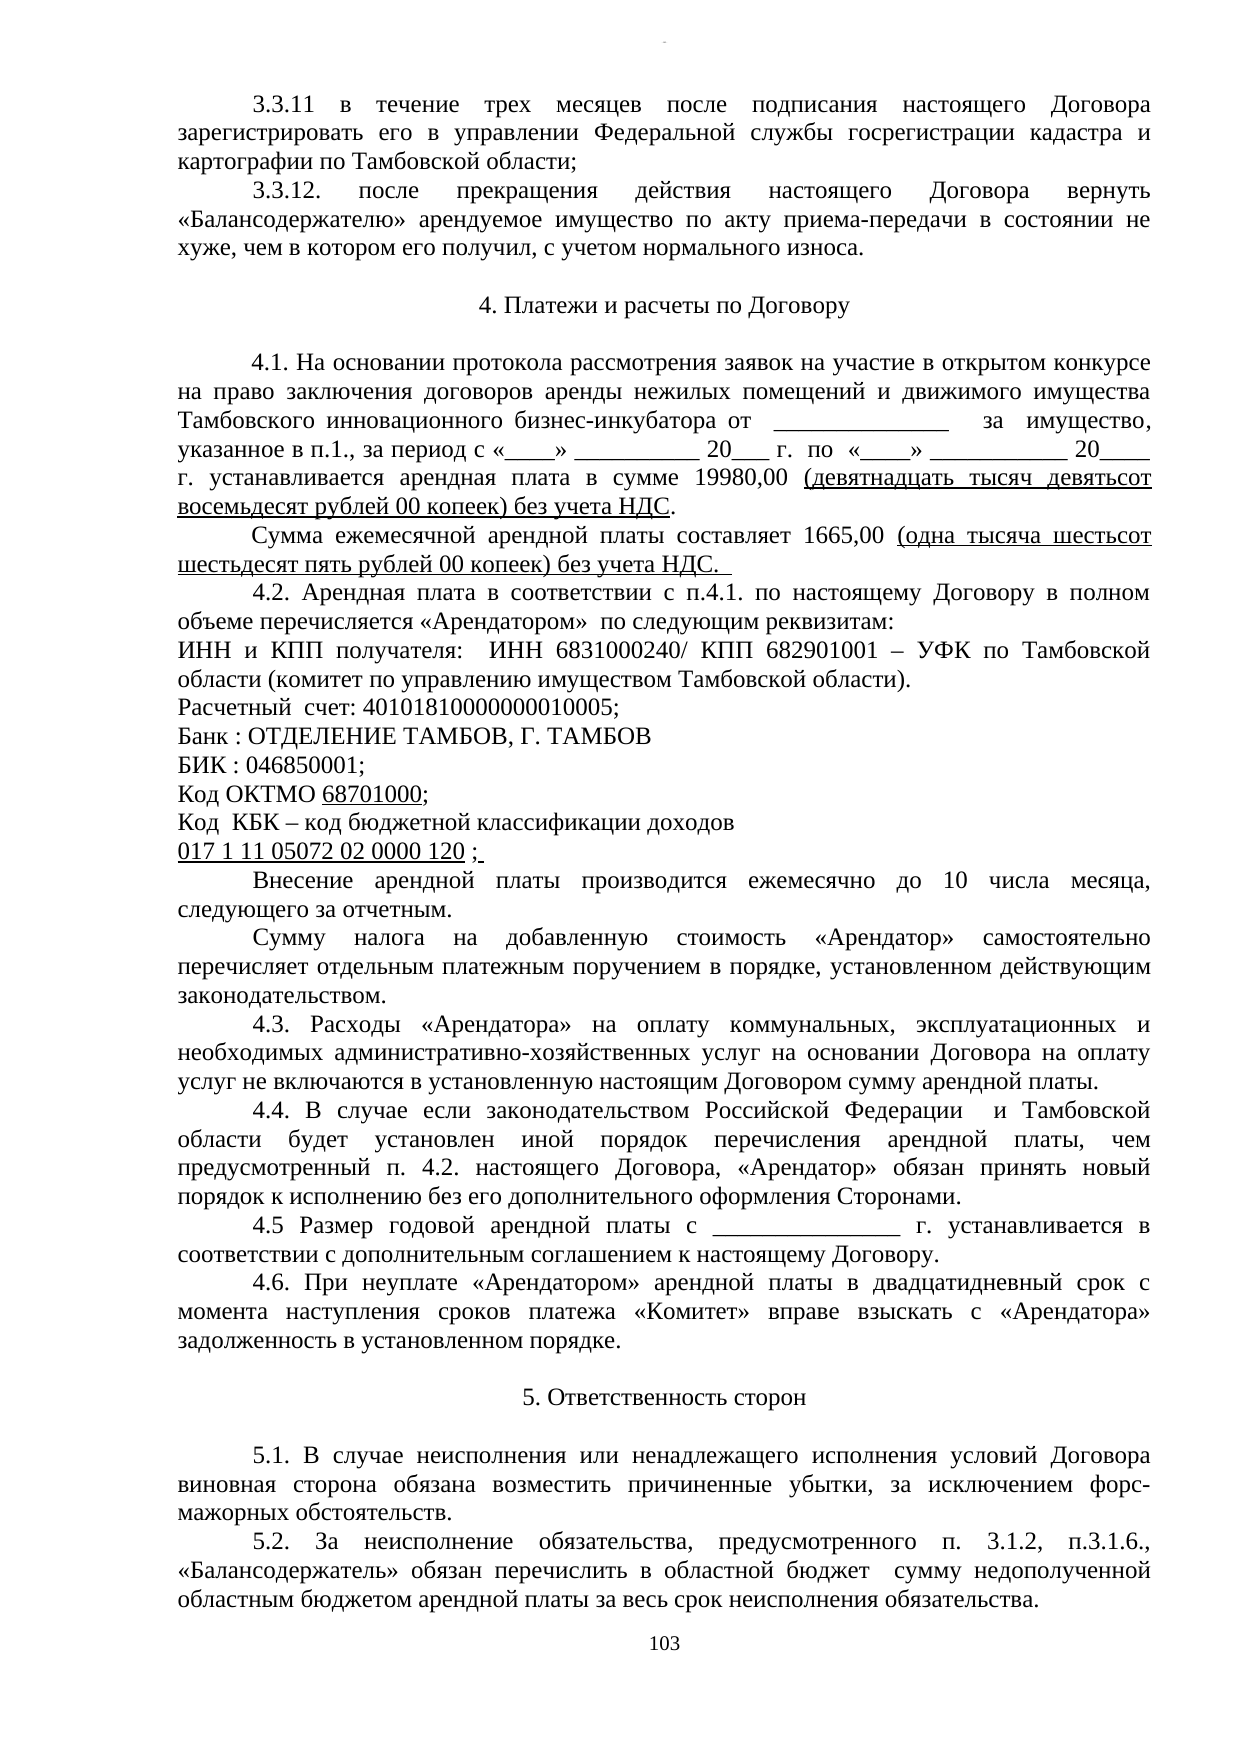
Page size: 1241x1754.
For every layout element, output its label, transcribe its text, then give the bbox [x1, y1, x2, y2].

text 5.2. За неисполнение обязательства, предусмотренного п. 3.1.2, п.3.1.6., «Балансодержатель» обязан перечислить в областной бюджет сумму недополученной областным бюджетом арендной платы за весь срок неисполнения обязательства. [177, 1526, 1152, 1612]
text 5. Ответственность сторон [177, 1382, 1152, 1411]
text ИНН и КПП получателя: ИНН 6831000240/ КПП 682901001 – УФК по Тамбовской области (комитет по управлению имуществом Тамбовской области). [177, 635, 1152, 692]
text 4.1. На основании протокола рассмотрения заявок на участие в открытом конкурсе на право заключения договоров аренды нежилых помещений и движимого имущества Тамбовского инновационного бизнес-инкубатора от ______________ за имущество, указанное в п.1., за период с «____» __________ 20___ г. по «____» ___________ 20____ г. устанавливается арендная плата в сумме 19980,00 (девятнадцать тысяч девятьсот восемьдесят рублей 00 копеек) без учета НДС. [177, 347, 1152, 520]
text 017 1 11 05072 02 0000 120 ; [177, 836, 1152, 865]
text 5.1. В случае неисполнения или ненадлежащего исполнения условий Договора виновная сторона обязана возместить причиненные убытки, за исключением форс-мажорных обстоятельств. [177, 1440, 1152, 1526]
text 4.6. При неуплате «Арендатором» арендной платы в двадцатидневный срок с момента наступления сроков платежа «Комитет» вправе взыскать с «Арендатора» задолженность в установленном порядке. [177, 1267, 1152, 1354]
text 3.3.12. после прекращения действия настоящего Договора вернуть «Балансодержателю» арендуемое имущество по акту приема-передачи в состоянии не хуже, чем в котором его получил, с учетом нормального износа. [177, 175, 1152, 261]
text 4.3. Расходы «Арендатора» на оплату коммунальных, эксплуатационных и необходимых административно-хозяйственных услуг на основании Договора на оплату услуг не включаются в установленную настоящим Договором сумму арендной платы. [177, 1009, 1152, 1095]
text Банк : ОТДЕЛЕНИЕ ТАМБОВ, Г. ТАМБОВ [177, 721, 1152, 750]
text Код ОКТМО 68701000; [177, 779, 1152, 807]
text Сумму налога на добавленную стоимость «Арендатор» самостоятельно перечисляет отдельным платежным поручением в порядке, установленном действующим законодательством. [177, 922, 1152, 1009]
text БИК : 046850001; [177, 750, 1152, 779]
text Расчетный счет: 40101810000000010005; [177, 692, 1152, 721]
text Внесение арендной платы производится ежемесячно до 10 числа месяца, следующего за отчетным. [177, 865, 1152, 922]
text Код КБК – код бюджетной классификации доходов [177, 807, 1152, 836]
text 4.2. Арендная плата в соответствии с п.4.1. по настоящему Договору в полном объеме перечисляется «Арендатором» по следующим реквизитам: [177, 577, 1152, 635]
text 4.4. В случае если законодательством Российской Федерации и Тамбовской области будет установлен иной порядок перечисления арендной платы, чем предусмотренный п. 4.2. настоящего Договора, «Арендатор» обязан принять новый порядок к исполнению без его дополнительного оформления Сторонами. [177, 1095, 1152, 1210]
text Сумма ежемесячной арендной платы составляет 1665,00 (одна тысяча шестьсот шестьдесят пять рублей 00 копеек) без учета НДС. [177, 520, 1152, 577]
text 4. Платежи и расчеты по Договору [177, 290, 1152, 319]
text 3.3.11 в течение трех месяцев после подписания настоящего Договора зарегистрировать его в управлении Федеральной службы госрегистрации кадастра и картографии по Тамбовской области; [177, 89, 1152, 175]
text 4.5 Размер годовой арендной платы с _______________ г. устанавливается в соответствии с дополнительным соглашением к настоящему Договору. [177, 1210, 1152, 1267]
